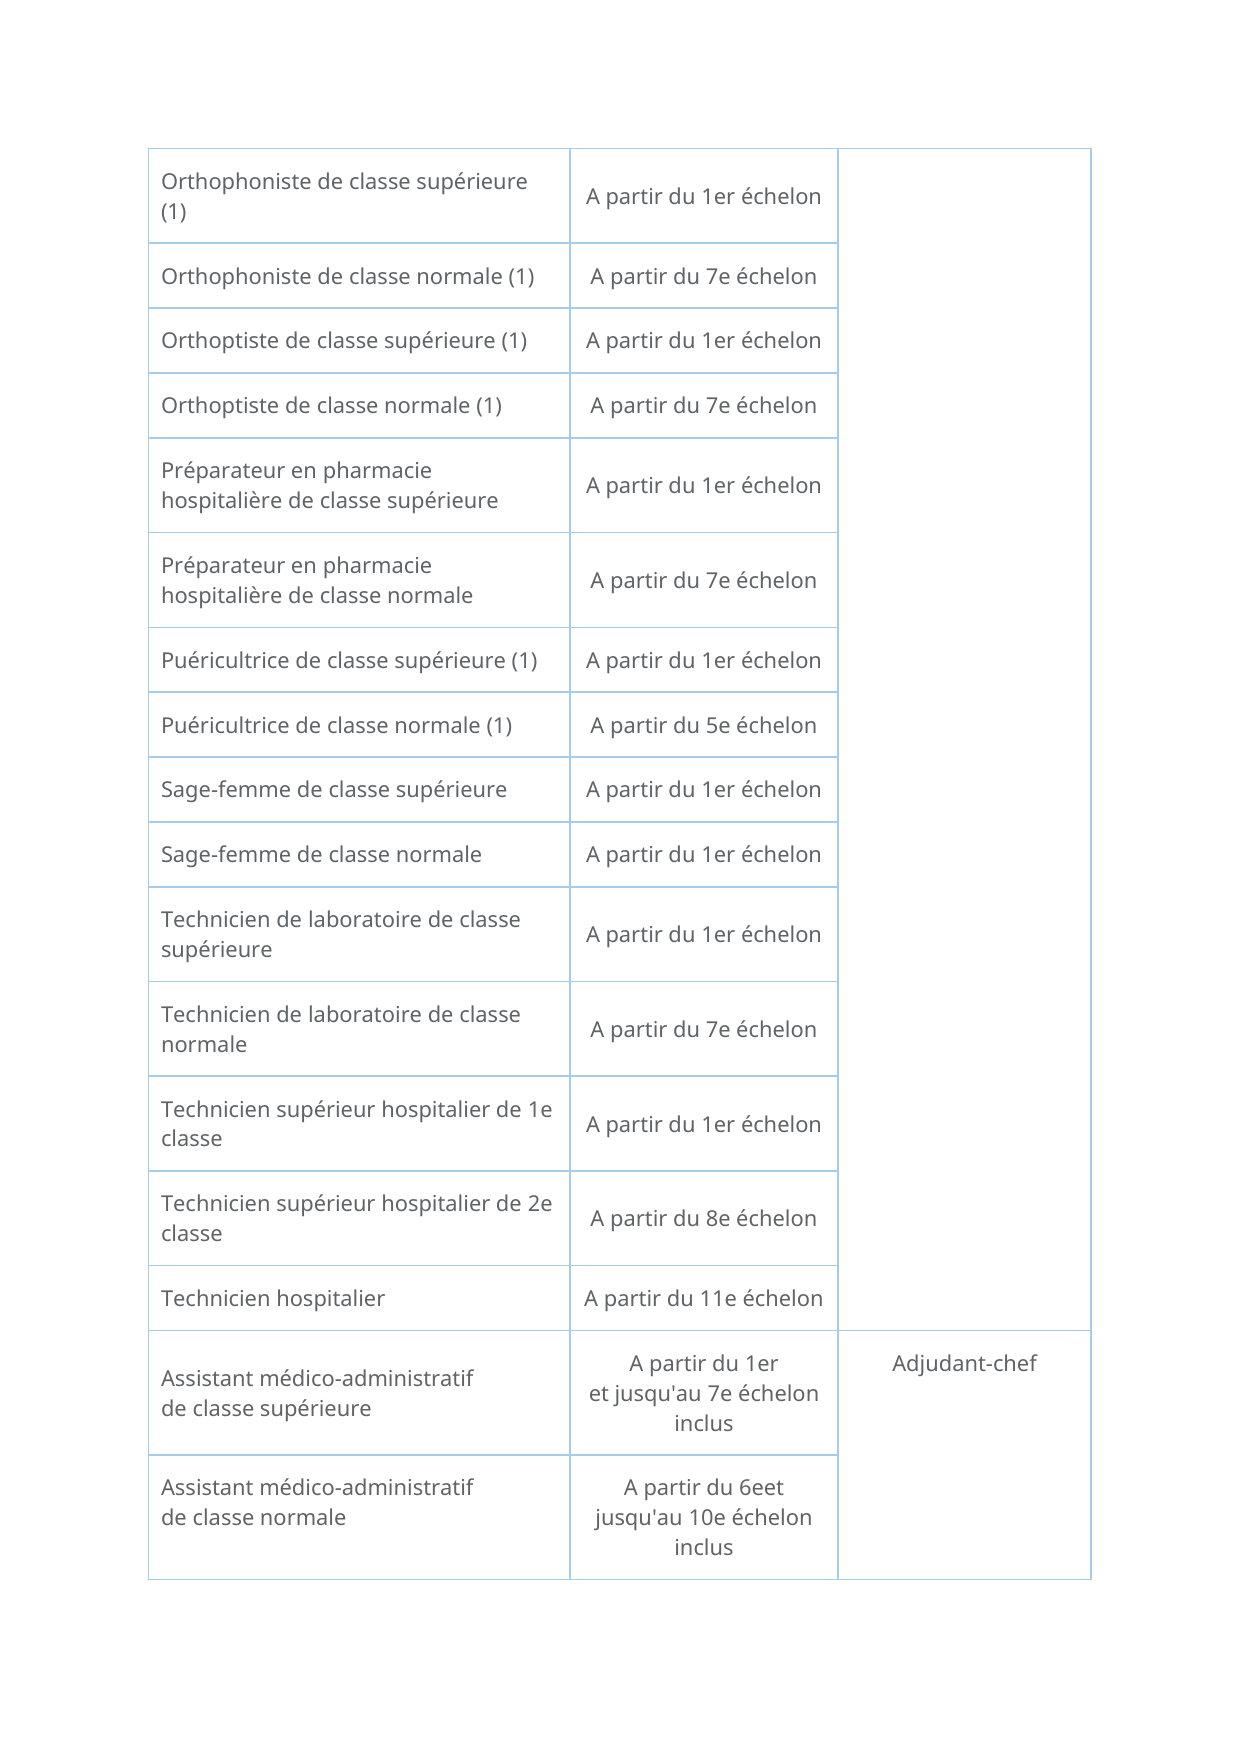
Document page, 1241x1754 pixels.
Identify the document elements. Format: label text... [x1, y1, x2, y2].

table_cell A partir du 1er et jusqu'au 7e échelon inclus [571, 1331, 837, 1454]
table_cell A partir du 1er échelon [571, 149, 837, 242]
table_cell A partir du 1er échelon [571, 823, 837, 886]
table_cell Sage-femme de classe normale [149, 823, 569, 886]
table_cell A partir du 7e échelon [571, 982, 837, 1075]
table_cell Préparateur en pharmacie hospitalière de classe supérieure [149, 439, 569, 532]
table_cell A partir du 5e échelon [571, 693, 837, 756]
table_cell Technicien supérieur hospitalier de 1e classe [149, 1077, 569, 1170]
table_cell A partir du 7e échelon [571, 244, 837, 307]
table_cell Adjudant-chef [839, 1331, 1090, 1578]
table_cell Sage-femme de classe supérieure [149, 758, 569, 821]
table_cell Orthoptiste de classe normale (1) [149, 374, 569, 437]
table_cell Puéricultrice de classe normale (1) [149, 693, 569, 756]
table_cell Assistant médico-administratif de classe normale [149, 1456, 569, 1578]
table_cell A partir du 1er échelon [571, 758, 837, 821]
table_cell A partir du 8e échelon [571, 1172, 837, 1265]
table_cell Puéricultrice de classe supérieure (1) [149, 628, 569, 691]
table_cell Technicien de laboratoire de classe normale [149, 982, 569, 1075]
table_cell Préparateur en pharmacie hospitalière de classe normale [149, 533, 569, 626]
table_cell A partir du 1er échelon [571, 309, 837, 372]
table_cell A partir du 1er échelon [571, 888, 837, 981]
table_cell A partir du 1er échelon [571, 628, 837, 691]
table_cell A partir du 6eet jusqu'au 10e échelon inclus [571, 1456, 837, 1578]
table_cell A partir du 1er échelon [571, 1077, 837, 1170]
table_cell Orthoptiste de classe supérieure (1) [149, 309, 569, 372]
table_cell Orthophoniste de classe normale (1) [149, 244, 569, 307]
table_cell Assistant médico-administratif de classe supérieure [149, 1331, 569, 1454]
table_cell Technicien hospitalier [149, 1266, 569, 1329]
table_cell Technicien de laboratoire de classe supérieure [149, 888, 569, 981]
table_cell Technicien supérieur hospitalier de 2e classe [149, 1172, 569, 1265]
table_cell A partir du 7e échelon [571, 374, 837, 437]
table_cell A partir du 11e échelon [571, 1266, 837, 1329]
table_cell Orthophoniste de classe supérieure (1) [149, 149, 569, 242]
table_cell A partir du 7e échelon [571, 533, 837, 626]
table_cell A partir du 1er échelon [571, 439, 837, 532]
